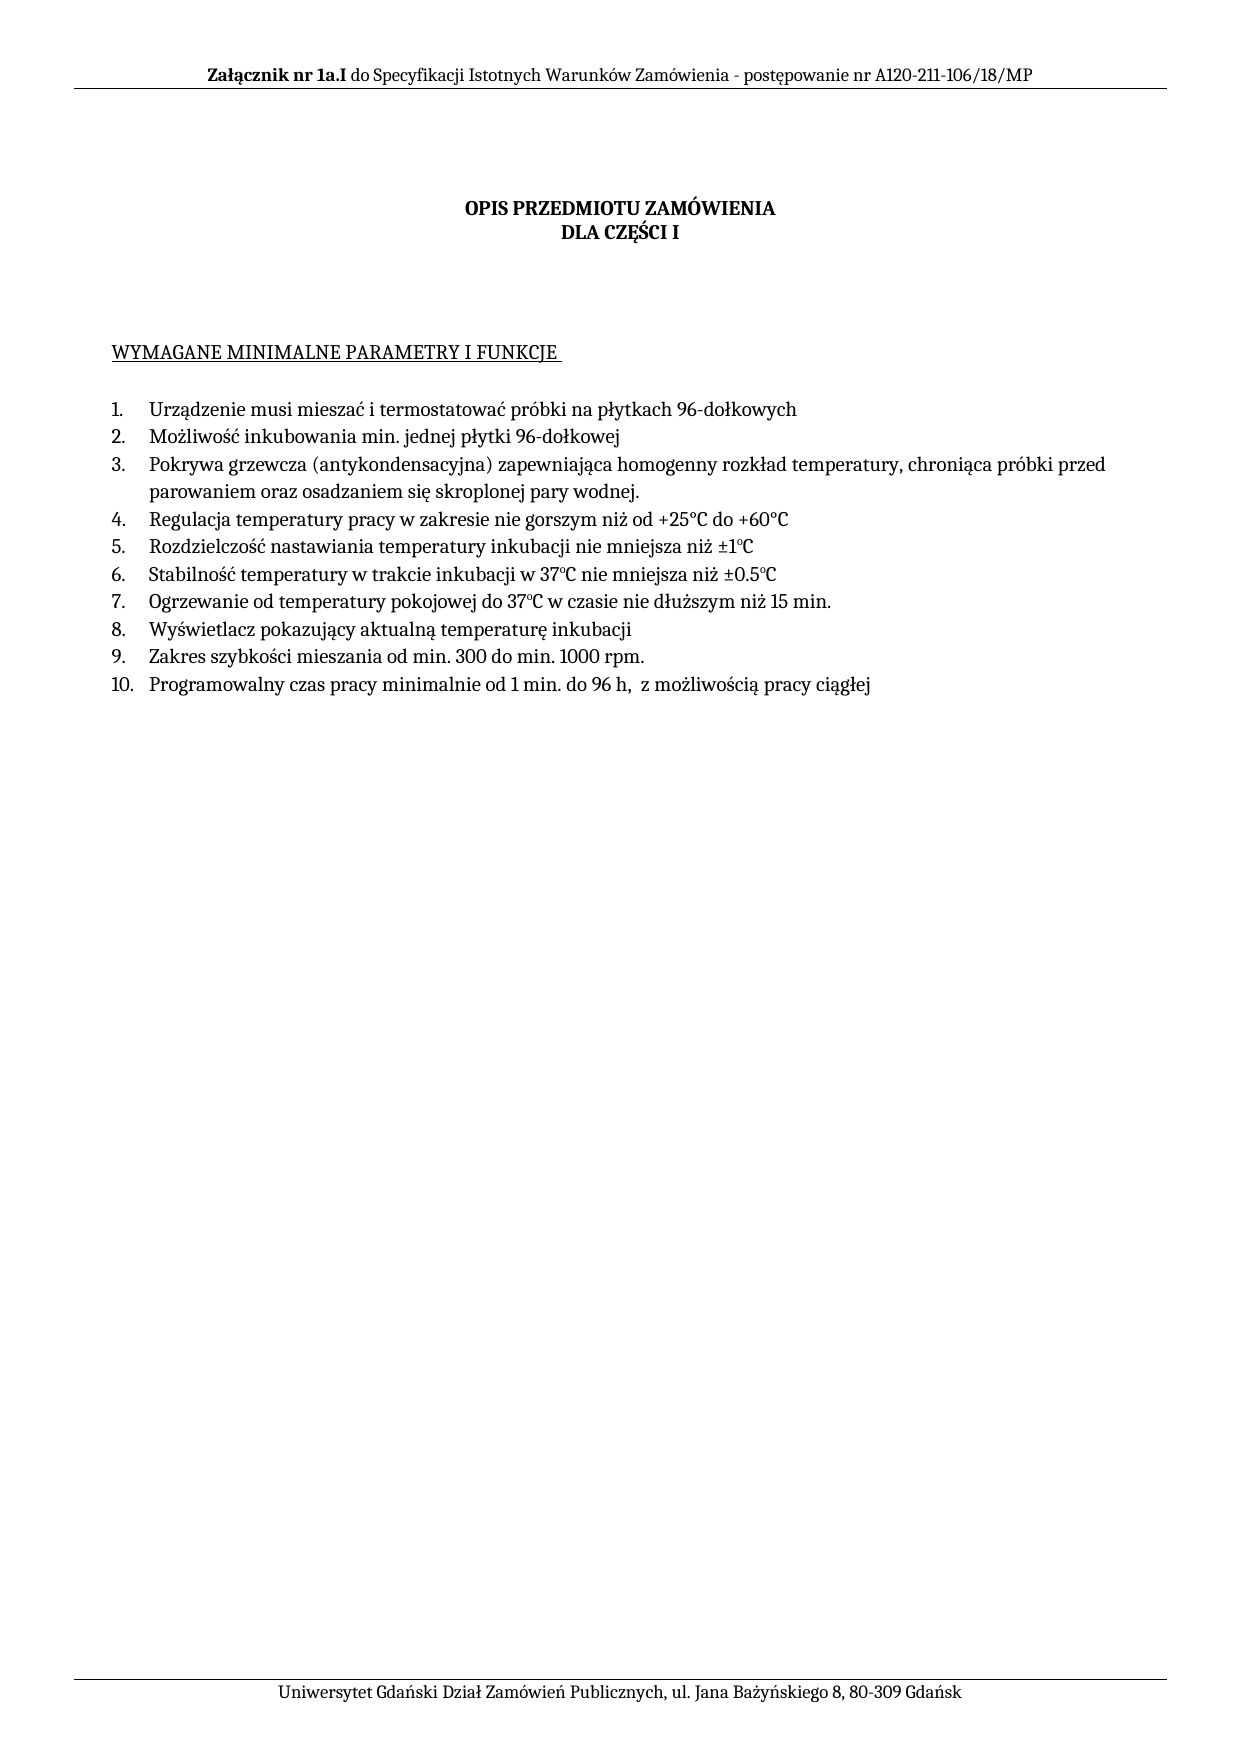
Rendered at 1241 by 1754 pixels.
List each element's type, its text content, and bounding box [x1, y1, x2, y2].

list Programowalny czas pracy minimalnie od 1 min. do 96 h, z możliwością pracy ciągłej [111, 672, 1167, 696]
list Pokrywa grzewcza (antykondensacyjna) zapewniająca homogenny rozkład temperatury, chroniąca próbki przed parowaniem oraz osadzaniem się skroplonej pary wodnej. [111, 452, 1167, 504]
list Regulacja temperatury pracy w zakresie nie gorszym niż od +25°C do +60°C [111, 507, 1167, 531]
list Stabilność temperatury w trakcie inkubacji w 37oC nie mniejsza niż ±0.5oC [111, 562, 1167, 586]
list Wyświetlacz pokazujący aktualną temperaturę inkubacji [111, 617, 1167, 641]
text DLA CZĘŚCI I [74, 221, 1167, 245]
list Rozdzielczość nastawiania temperatury inkubacji nie mniejsza niż ±1oC [111, 535, 1167, 559]
text OPIS PRZEDMIOTU ZAMÓWIENIA [74, 197, 1167, 221]
list Urządzenie musi mieszać i termostatować próbki na płytkach 96-dołkowych [111, 397, 1167, 421]
list Zakres szybkości mieszania od min. 300 do min. 1000 rpm. [111, 645, 1167, 669]
list Możliwość inkubowania min. jednej płytki 96-dołkowej [111, 425, 1167, 449]
list Ogrzewanie od temperatury pokojowej do 37oC w czasie nie dłuższym niż 15 min. [111, 590, 1167, 614]
text WYMAGANE MINIMALNE PARAMETRY I FUNKCJE [74, 341, 1167, 365]
